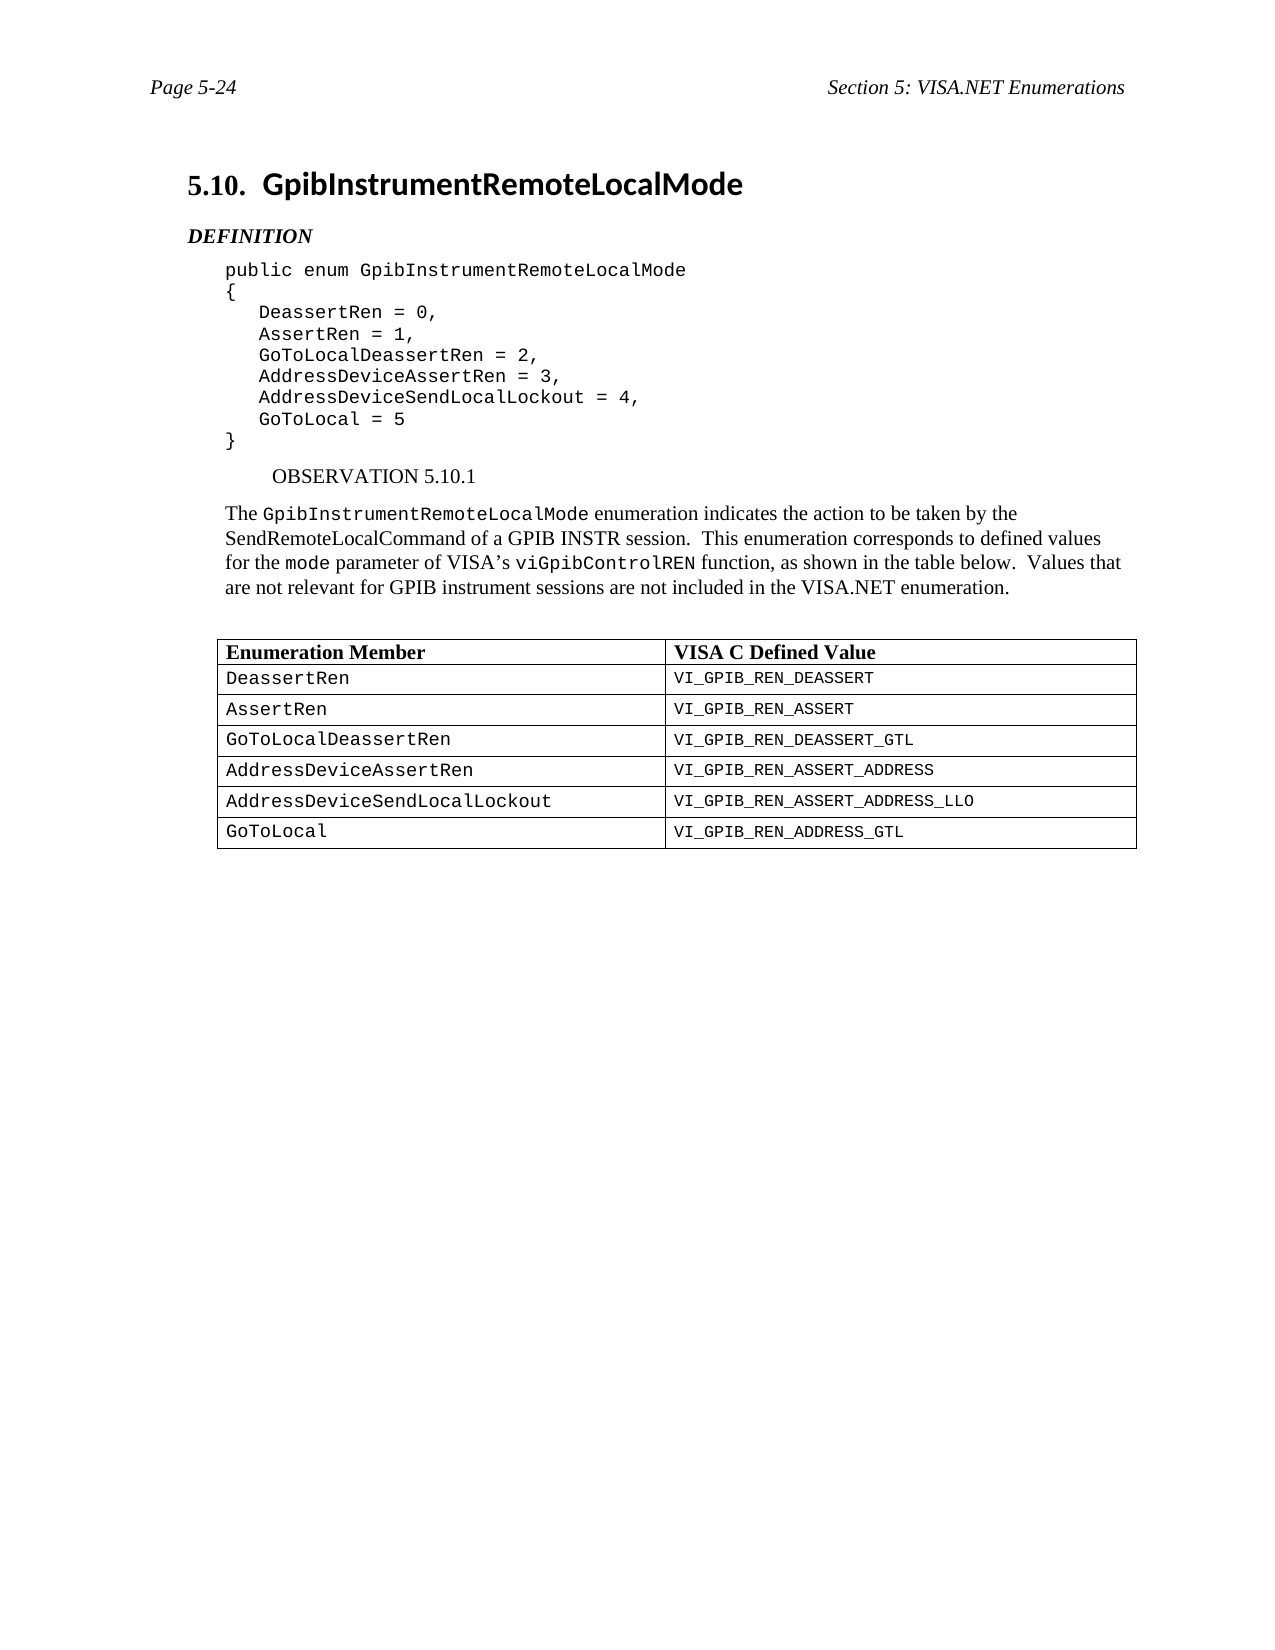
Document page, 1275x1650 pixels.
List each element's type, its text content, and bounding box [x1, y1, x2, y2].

table_header VISA C Defined Value [666, 640, 1136, 664]
table_cell AddressDeviceSendLocalLockout [218, 787, 665, 817]
table_cell VI_GPIB_REN_ASSERT_ADDRESS_LLO [666, 787, 1136, 817]
table_header Enumeration Member [218, 640, 665, 664]
table_cell AddressDeviceAssertRen [218, 757, 665, 786]
subtitle GpibInstrumentRemoteLocalMode [187, 162, 1125, 203]
subtitle Definition [187, 224, 1125, 248]
table_cell GoToLocal [218, 818, 665, 847]
table_cell AssertRen [218, 695, 665, 725]
table_cell VI_GPIB_REN_DEASSERT_GTL [666, 726, 1136, 756]
table_cell VI_GPIB_REN_ADDRESS_GTL [666, 818, 1136, 847]
table_cell DeassertRen [218, 665, 665, 694]
text The GpibInstrumentRemoteLocalMode enumeration indicates the action to be taken by the SendRemoteLocalCommand of a GPIB INSTR session. This enumeration corresponds to defined values for the mode parameter of VISA’s viGpibControlREN function, as shown in the table below. Values that are not relevant for GPIB instrument sessions are not included in the VISA.NET enumeration. [225, 501, 1125, 599]
table_cell VI_GPIB_REN_DEASSERT [666, 665, 1136, 694]
table_header public enum GpibInstrumentRemoteLocalMode { DeassertRen = 0, AssertRen = 1, GoToLocalDeassertRen = 2, AddressDeviceAssertRen = 3, AddressDeviceSendLocalLockout = 4, GoToLocal = 5 } [214, 261, 1136, 452]
table_cell VI_GPIB_REN_ASSERT_ADDRESS [666, 757, 1136, 786]
table_cell VI_GPIB_REN_ASSERT [666, 695, 1136, 725]
table_cell GoToLocalDeassertRen [218, 726, 665, 756]
